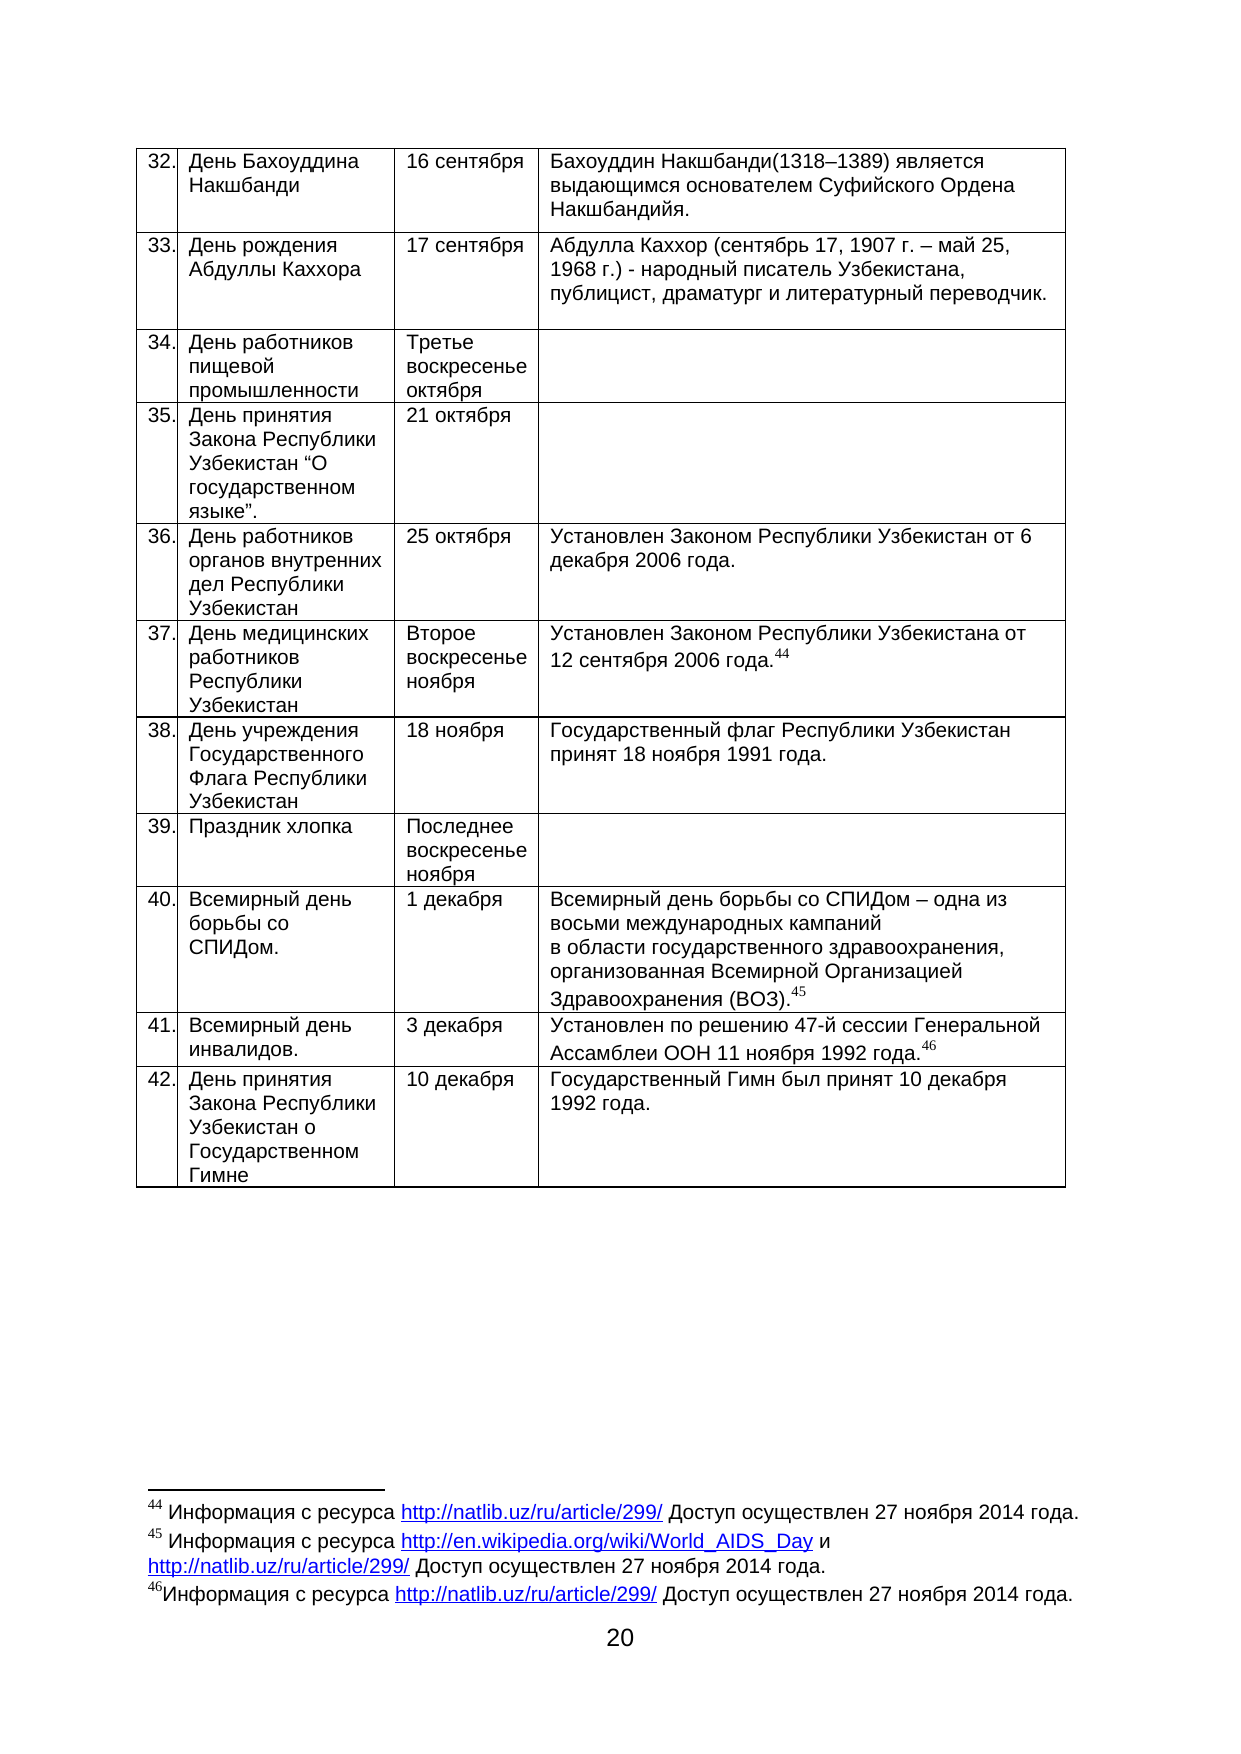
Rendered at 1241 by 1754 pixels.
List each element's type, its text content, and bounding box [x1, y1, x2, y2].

table_cell [539, 814, 1065, 886]
table_cell День Бахоуддина Накшбанди [178, 149, 394, 232]
table_cell Праздник хлопка [178, 814, 394, 886]
table_cell [137, 149, 177, 232]
table_cell Всемирный день борьбы со СПИДом – одна из восьми международных кампаний в области государственного здравоохранения, организованная Всемирной Организацией Здравоохранения (ВОЗ). [539, 887, 1065, 1012]
table_cell [137, 887, 177, 1012]
table_cell День учреждения Государственного Флага Республики Узбекистан [178, 718, 394, 813]
table_cell [137, 718, 177, 813]
table_cell [137, 1067, 177, 1186]
table_cell 17 сентября [395, 233, 538, 329]
table_cell [137, 233, 177, 329]
table_cell 21 октября [395, 403, 538, 523]
table_cell Установлен Законом Республики Узбекистана от 12 сентября 2006 года. [539, 621, 1065, 716]
table_cell Государственный Гимн был принят 10 декабря 1992 года. [539, 1067, 1065, 1186]
table_cell Второе воскресенье ноября [395, 621, 538, 716]
table_cell Третье воскресенье октября [395, 330, 538, 402]
table_cell День принятия Закона Республики Узбекистан о Государственном Гимне [178, 1067, 394, 1186]
table_cell Установлен Законом Республики Узбекистан от 6 декабря 2006 года. [539, 524, 1065, 619]
table_cell [539, 330, 1065, 402]
table_cell 25 октября [395, 524, 538, 619]
table_cell День медицинских работников Республики Узбекистан [178, 621, 394, 716]
table_cell [137, 1013, 177, 1066]
table_cell [137, 330, 177, 402]
table_cell [137, 524, 177, 619]
table_cell 16 сентября [395, 149, 538, 232]
table_cell Государственный флаг Республики Узбекистан принят 18 ноября 1991 года. [539, 718, 1065, 813]
table_cell День работников пищевой промышленности [178, 330, 394, 402]
table_cell [137, 814, 177, 886]
table_cell 1 декабря [395, 887, 538, 1012]
table_cell День принятия Закона Республики Узбекистан “О государственном языке”. [178, 403, 394, 523]
table_cell Всемирный день борьбы со СПИДом. [178, 887, 394, 1012]
table_cell 3 декабря [395, 1013, 538, 1066]
table_cell Бахоуддин Накшбанди(1318–1389) является выдающимся основателем Суфийского Ордена Накшбандийя. [539, 149, 1065, 232]
table_cell [539, 403, 1065, 523]
table_cell Абдулла Каххор (сентябрь 17, 1907 г. – май 25, 1968 г.) - народный писатель Узбекистана, публицист, драматург и литературный переводчик. [539, 233, 1065, 329]
table_cell День работников органов внутренних дел Республики Узбекистан [178, 524, 394, 619]
table_cell День рождения Абдуллы Каххора [178, 233, 394, 329]
table_cell Установлен по решению 47-й сессии Генеральной Ассамблеи ООН 11 ноября 1992 года. [539, 1013, 1065, 1066]
table_cell Последнее воскресенье ноября [395, 814, 538, 886]
table_cell [137, 403, 177, 523]
table_cell Всемирный день инвалидов. [178, 1013, 394, 1066]
table_cell [137, 621, 177, 716]
table_cell 10 декабря [395, 1067, 538, 1186]
table_cell 18 ноября [395, 718, 538, 813]
